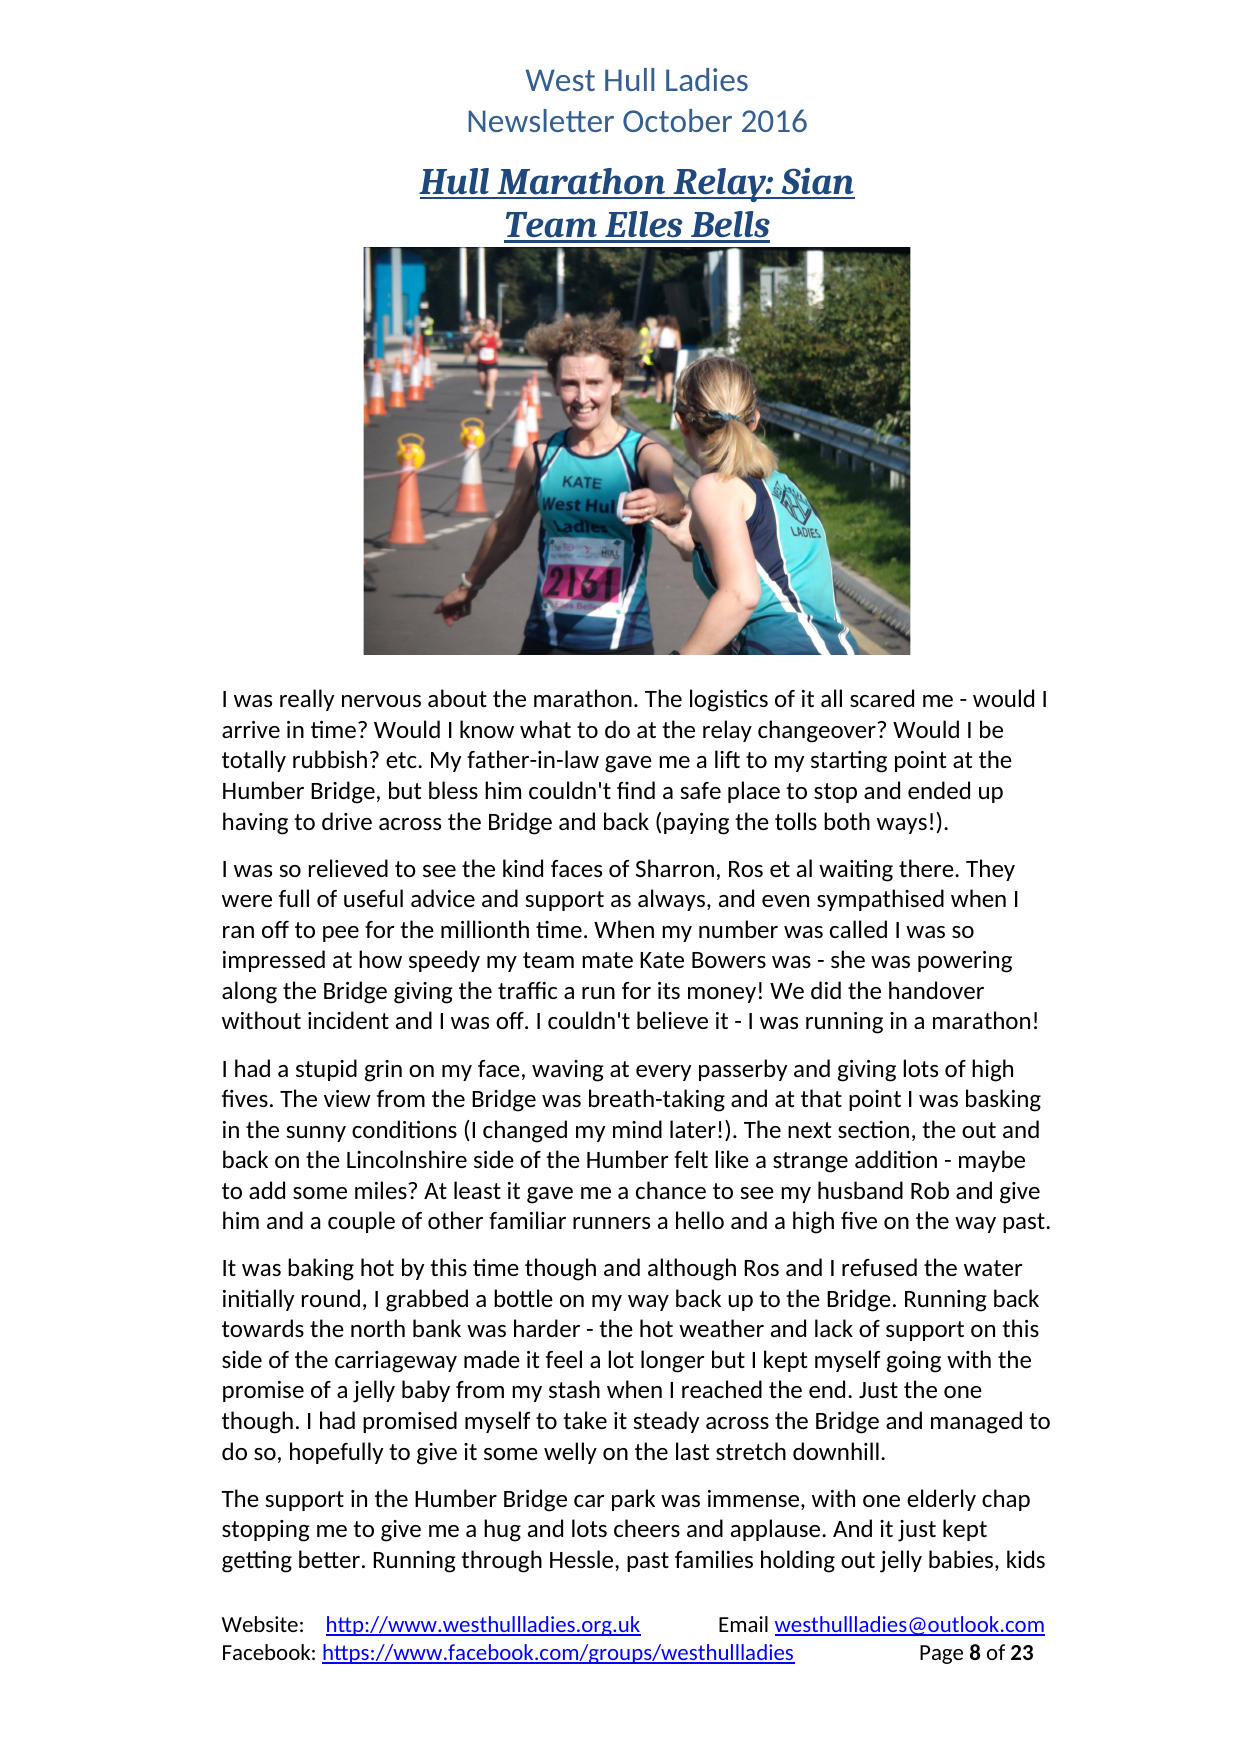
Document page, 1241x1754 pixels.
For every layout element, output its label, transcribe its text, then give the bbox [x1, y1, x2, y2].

text Team Elles Bells [221, 204, 1053, 247]
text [221, 1483, 1053, 1574]
text I was really nervous about the marathon. The logistics of it all scared me - would I arrive in time? Would I know what to do at the relay changeover? Would I be totally rubbish? etc. My father-in-law gave me a lift to my starting point at the Humber Bridge, but bless him couldn't find a safe place to stop and ended up having to drive across the Bridge and back (paying the tolls both ways!). [221, 684, 1053, 836]
text It was baking hot by this time though and although Ros and I refused the water initially round, I grabbed a bottle on my way back up to the Bridge. Running back towards the north bank was harder - the hot weather and lack of support on this side of the carriageway made it feel a lot longer but I kept myself going with the promise of a jelly baby from my stash when I reached the end. Just the one though. I had promised myself to take it steady across the Bridge and managed to do so, hopefully to give it some welly on the last stretch downhill. [221, 1252, 1053, 1466]
picture [363, 247, 911, 655]
text I had a stupid grin on my face, waving at every passerby and giving lots of high fives. The view from the Bridge was breath-taking and at that point I was basking in the sunny conditions (I changed my mind later!). The next section, the out and back on the Lincolnshire side of the Humber felt like a strange addition - maybe to add some miles? At least it gave me a chance to see my husband Rob and give him and a couple of other familiar runners a hello and a high five on the way past. [221, 1053, 1053, 1236]
text I was so relieved to see the kind faces of Sharron, Ros et al waiting there. They were full of useful advice and support as always, and even sympathised when I ran off to pee for the millionth time. When my number was called I was so impressed at how speedy my team mate Kate Bowers was - she was powering along the Bridge giving the traffic a run for its money! We did the handover without incident and I was off. I couldn't believe it - I was running in a marathon! [221, 853, 1053, 1036]
text Hull Marathon Relay: Sian [221, 161, 1053, 204]
